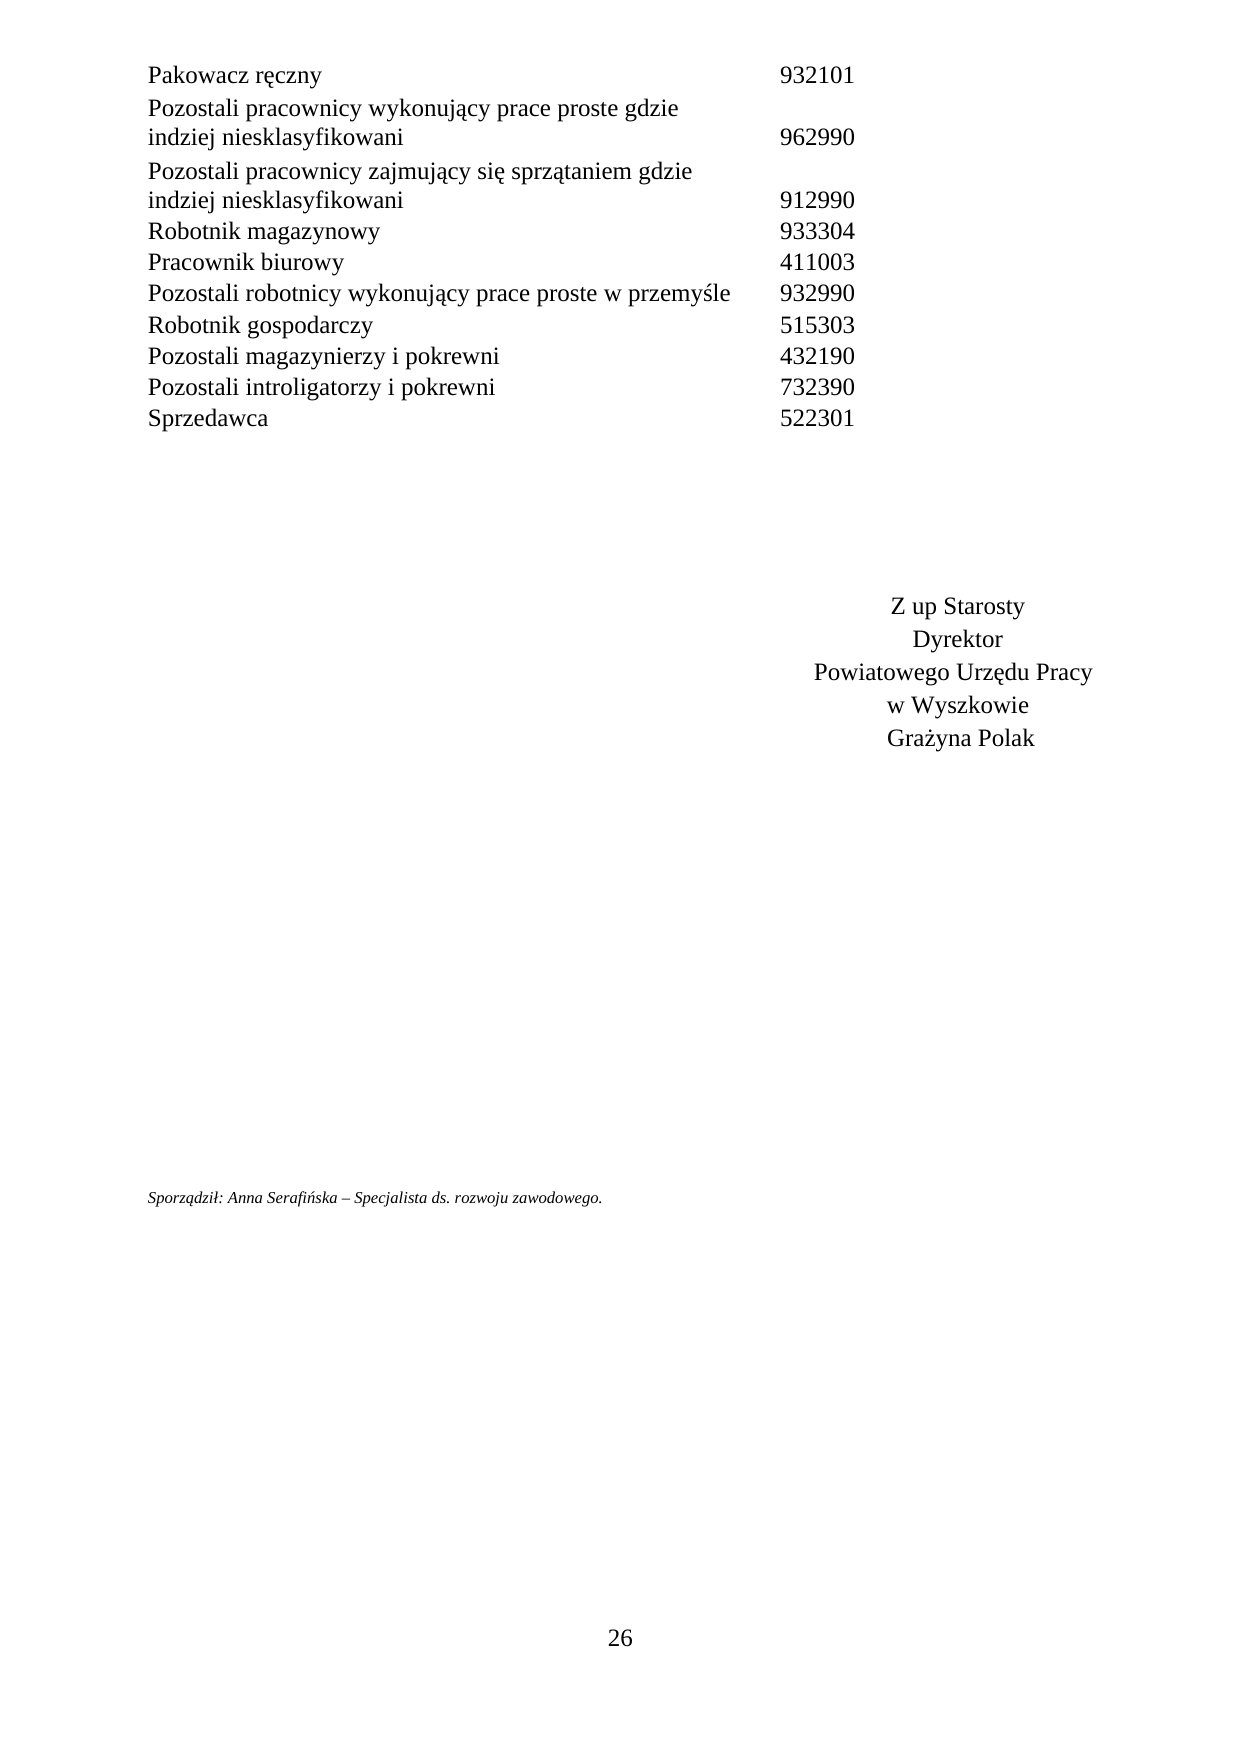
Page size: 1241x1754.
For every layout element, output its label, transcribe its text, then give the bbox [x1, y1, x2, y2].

table_cell 522301 [748, 401, 887, 432]
text Powiatowego Urzędu Pracy [148, 657, 1093, 686]
table_cell 515303 [748, 307, 887, 338]
table_cell Pracownik biurowy [140, 245, 748, 276]
text Z up Starosty [148, 591, 1093, 620]
table_cell Pozostali robotnicy wykonujący prace proste w przemyśle [140, 276, 748, 307]
table_cell Pozostali magazynierzy i pokrewni [140, 339, 748, 370]
table_cell Sprzedawca [140, 401, 748, 432]
table_header Pakowacz ręczny [140, 57, 748, 88]
table_cell 732390 [748, 370, 887, 401]
table_cell 933304 [748, 214, 887, 245]
text Dyrektor [148, 624, 1093, 653]
table_cell Pozostali introligatorzy i pokrewni [140, 370, 748, 401]
text Sporządził: Anna Serafińska – Specjalista ds. rozwoju zawodowego. [148, 1187, 1093, 1207]
table_cell 962990 [748, 89, 887, 151]
table_cell 932990 [748, 276, 887, 307]
table_cell Pozostali pracownicy zajmujący się sprzątaniem gdzie indziej niesklasyfikowani [140, 151, 748, 213]
table_cell Pozostali pracownicy wykonujący prace proste gdzie indziej niesklasyfikowani [140, 89, 748, 151]
text Grażyna Polak [148, 723, 1093, 752]
table_cell Robotnik gospodarczy [140, 307, 748, 338]
table_cell 432190 [748, 339, 887, 370]
text w Wyszkowie [148, 690, 1093, 719]
table_cell 411003 [748, 245, 887, 276]
table_cell 912990 [748, 151, 887, 213]
table_cell Robotnik magazynowy [140, 214, 748, 245]
table_header 932101 [748, 57, 887, 88]
